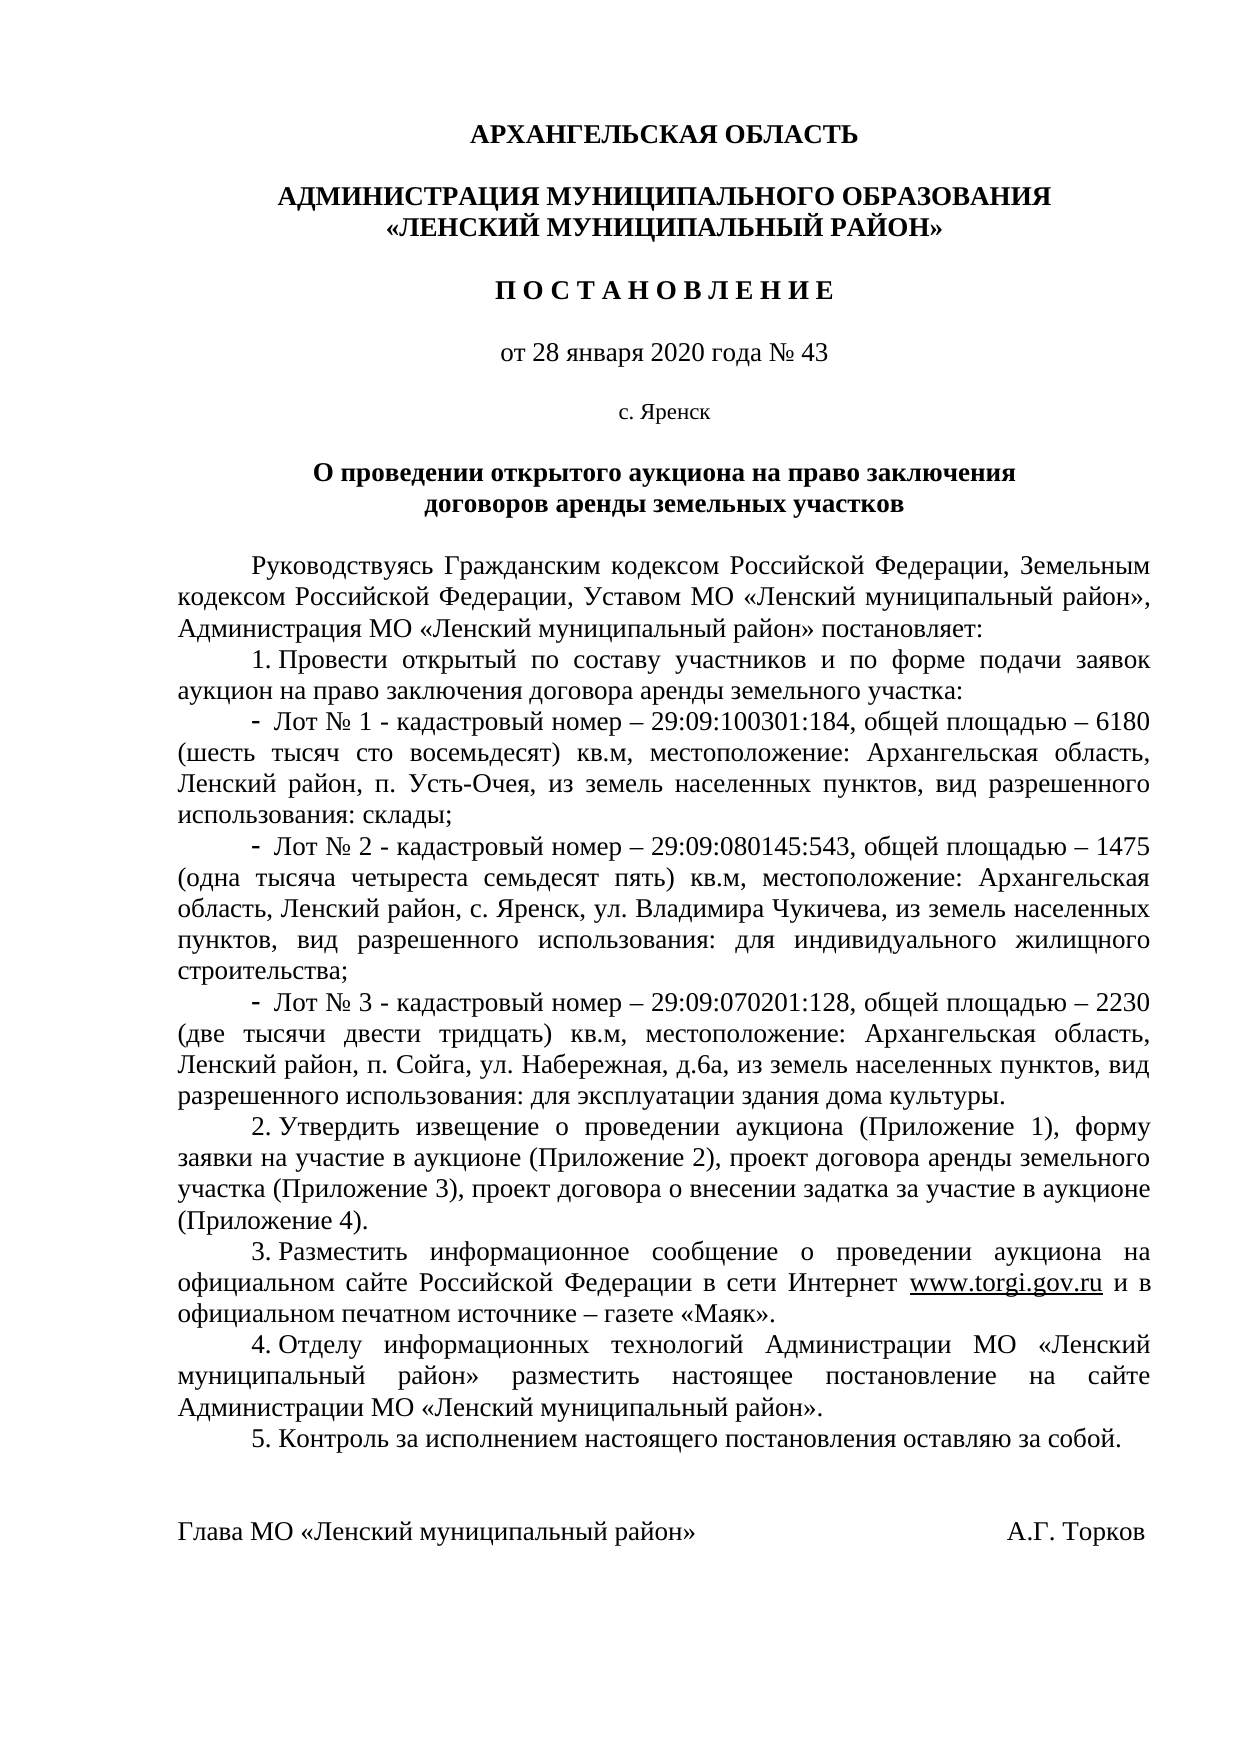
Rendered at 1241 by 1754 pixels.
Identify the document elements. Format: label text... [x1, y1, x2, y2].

text Глава МО «Ленский муниципальный район» А.Г. Торков [177, 1515, 1152, 1546]
text АДМИНИСТРАЦИЯ МУНИЦИПАЛЬНОГО ОБРАЗОВАНИЯ [177, 180, 1152, 212]
list Лот № 1 - кадастровый номер – 29:09:100301:184, общей площадью – 6180 (шесть тысяч сто восемьдесят) кв.м, местоположение: Архангельская область, Ленский район, п. Усть-Очея, из земель населенных пунктов, вид разрешенного использования: склады; [177, 705, 1152, 830]
text «ЛЕНСКИЙ МУНИЦИПАЛЬНЫЙ РАЙОН» [177, 212, 1152, 243]
text договоров аренды земельных участков [177, 487, 1152, 518]
text О проведении открытого аукциона на право заключения [177, 456, 1152, 487]
list Утвердить извещение о проведении аукциона (Приложение 1), форму заявки на участие в аукционе (Приложение 2), проект договора аренды земельного участка (Приложение 3), проект договора о внесении задатка за участие в аукционе (Приложение 4). [177, 1110, 1152, 1235]
text П О С Т А Н О В Л Е Н И Е [177, 274, 1152, 305]
list Контроль за исполнением настоящего постановления оставляю за собой. [177, 1422, 1152, 1453]
text с. Яренск [177, 398, 1152, 425]
list Отделу информационных технологий Администрации МО «Ленский муниципальный район» разместить настоящее постановление на сайте Администрации МО «Ленский муниципальный район». [177, 1328, 1152, 1422]
list Лот № 2 - кадастровый номер – 29:09:080145:543, общей площадью – 1475 (одна тысяча четыреста семьдесят пять) кв.м, местоположение: Архангельская область, Ленский район, с. Яренск, ул. Владимира Чукичева, из земель населенных пунктов, вид разрешенного использования: для индивидуального жилищного строительства; [177, 830, 1152, 986]
text от 28 января 2020 года № 43 [177, 336, 1152, 367]
list Провести открытый по составу участников и по форме подачи заявок аукцион на право заключения договора аренды земельного участка: [177, 643, 1152, 705]
text Руководствуясь Гражданским кодексом Российской Федерации, Земельным кодексом Российской Федерации, Уставом МО «Ленский муниципальный район», Администрация МО «Ленский муниципальный район» постановляет: [177, 549, 1152, 643]
list Лот № 3 - кадастровый номер – 29:09:070201:128, общей площадью – 2230 (две тысячи двести тридцать) кв.м, местоположение: Архангельская область, Ленский район, п. Сойга, ул. Набережная, д.6а, из земель населенных пунктов, вид разрешенного использования: для эксплуатации здания дома культуры. [177, 986, 1152, 1110]
list Разместить информационное сообщение о проведении аукциона на официальном сайте Российской Федерации в сети Интернет www.torgi.gov.ru и в официальном печатном источнике – газете «Маяк». [177, 1235, 1152, 1328]
text АРХАНГЕЛЬСКАЯ ОБЛАСТЬ [177, 118, 1152, 149]
